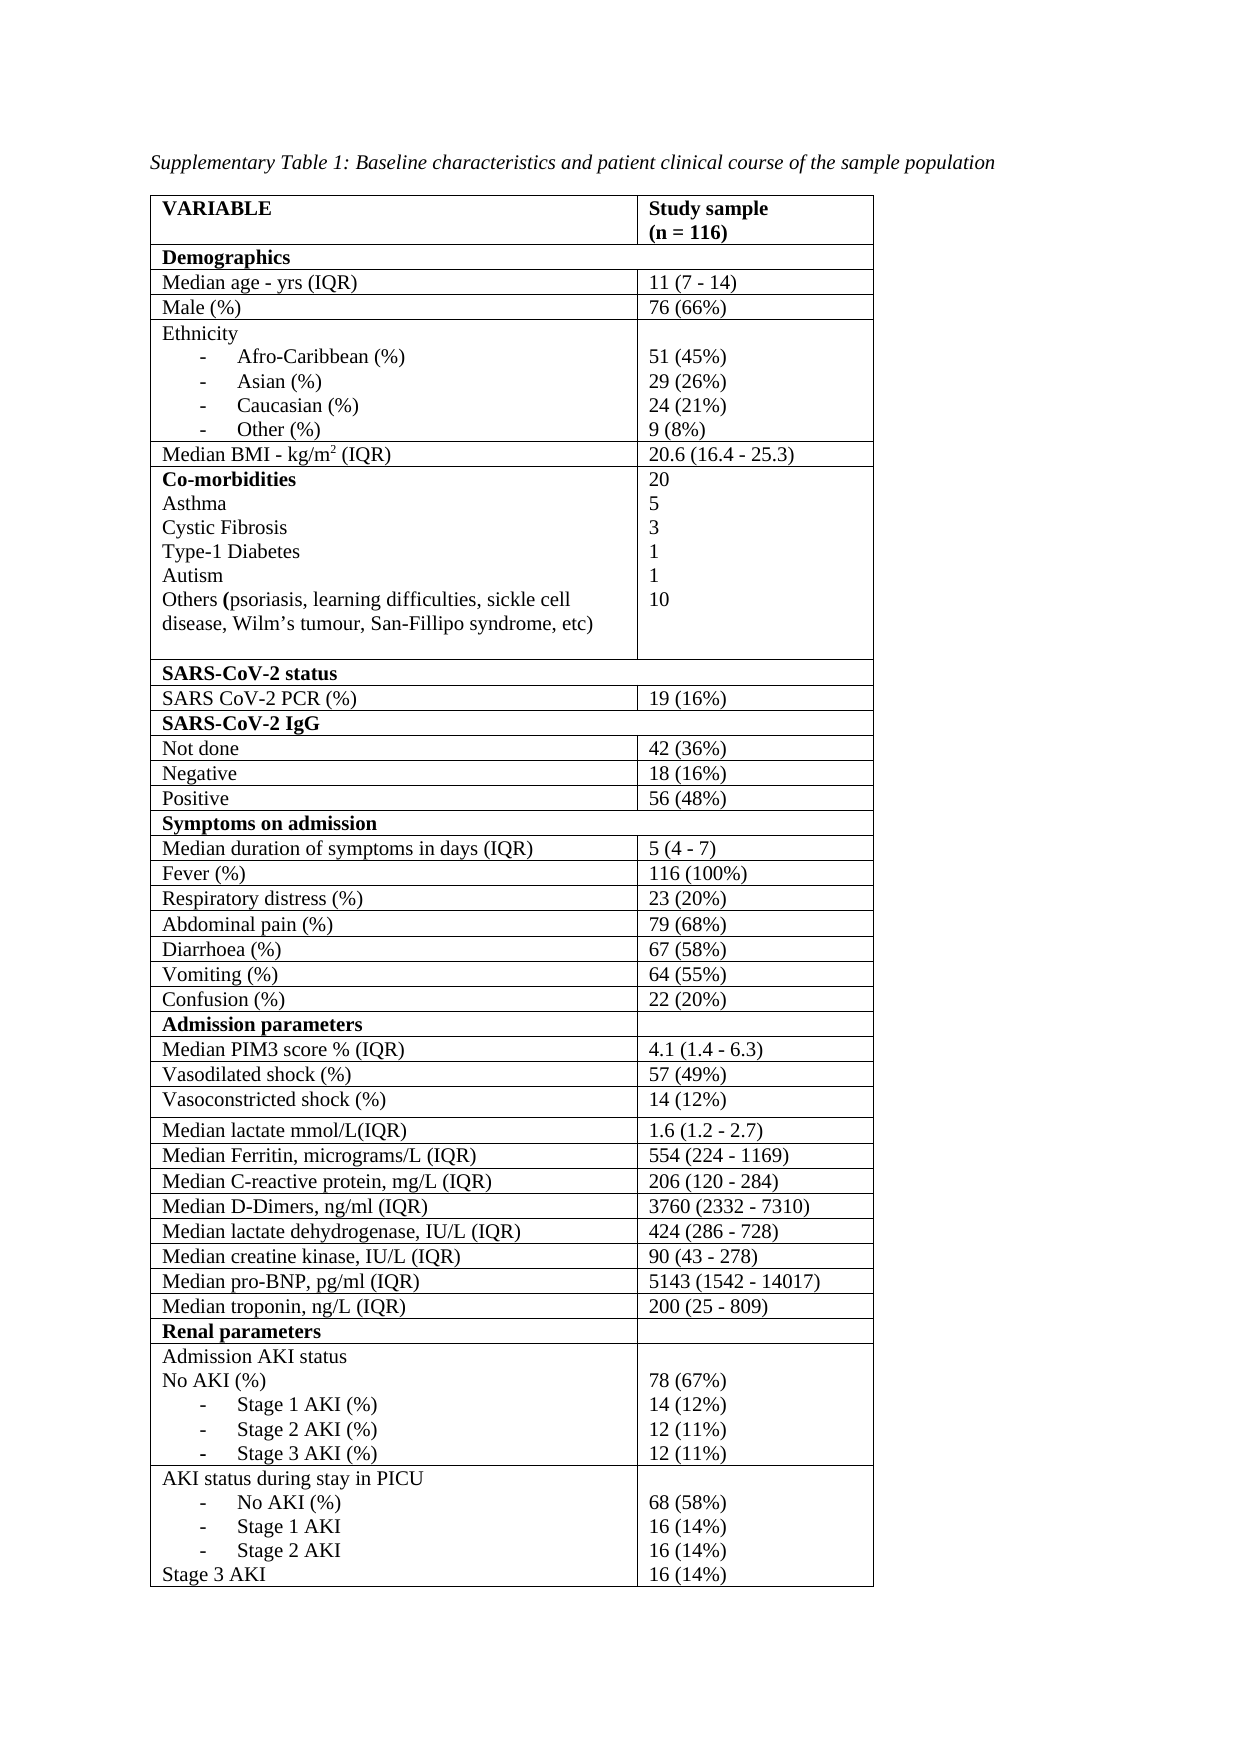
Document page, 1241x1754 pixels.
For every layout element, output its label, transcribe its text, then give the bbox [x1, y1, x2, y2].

table_cell SARS-CoV-2 IgG [151, 711, 873, 735]
table_cell Positive [151, 786, 637, 810]
table_cell 20 5 3 1 1 10 [638, 467, 873, 659]
table_cell 11 (7 - 14) [638, 270, 873, 294]
table_cell 67 (58%) [638, 937, 873, 961]
table_cell Median age - yrs (IQR) [151, 270, 637, 294]
table_cell Median BMI - kg/m2 (IQR) [151, 442, 637, 466]
table_cell 20.6 (16.4 - 25.3) [638, 442, 873, 466]
table_cell Median lactate dehydrogenase, IU/L (IQR) [151, 1219, 637, 1243]
table_cell Median Ferritin, micrograms/L (IQR) [151, 1144, 637, 1167]
table_cell Vomiting (%) [151, 962, 637, 986]
table_cell Fever (%) [151, 861, 637, 885]
table_cell Median D-Dimers, ng/ml (IQR) [151, 1194, 637, 1218]
table_cell Admission AKI status No AKI (%) Stage 1 AKI (%) Stage 2 AKI (%) Stage 3 AKI (%) [151, 1344, 637, 1464]
table_cell 76 (66%) [638, 295, 873, 319]
table_cell 200 (25 - 809) [638, 1294, 873, 1318]
table_cell Symptoms on admission [151, 811, 873, 835]
table_cell [638, 1319, 873, 1343]
table_cell Ethnicity Afro-Caribbean (%) Asian (%) Caucasian (%) Other (%) [151, 320, 637, 441]
table_cell Median troponin, ng/L (IQR) [151, 1294, 637, 1318]
table_cell 90 (43 - 278) [638, 1244, 873, 1268]
table_cell Median creatine kinase, IU/L (IQR) [151, 1244, 637, 1268]
table_cell Confusion (%) [151, 987, 637, 1011]
table_cell 1.6 (1.2 - 2.7) [638, 1118, 873, 1142]
table_cell Demographics [151, 245, 873, 269]
table_cell 5 (4 - 7) [638, 836, 873, 860]
table_cell [638, 1012, 873, 1036]
table_cell Median pro-BNP, pg/ml (IQR) [151, 1269, 637, 1293]
table_cell SARS-CoV-2 status [151, 660, 873, 684]
table_cell Male (%) [151, 295, 637, 319]
table_cell 19 (16%) [638, 686, 873, 709]
table_cell Abdominal pain (%) [151, 911, 637, 936]
table_cell 57 (49%) [638, 1062, 873, 1086]
table_cell 424 (286 - 728) [638, 1219, 873, 1243]
table_cell Vasodilated shock (%) [151, 1062, 637, 1086]
table_cell 3760 (2332 - 7310) [638, 1194, 873, 1218]
table_cell 554 (224 - 1169) [638, 1144, 873, 1167]
table_cell 116 (100%) [638, 861, 873, 885]
table_cell Not done [151, 736, 637, 760]
table_cell 56 (48%) [638, 786, 873, 810]
table_cell 51 (45%) 29 (26%) 24 (21%) 9 (8%) [638, 320, 873, 441]
table_cell 206 (120 - 284) [638, 1169, 873, 1193]
table_cell 78 (67%) 14 (12%) 12 (11%) 12 (11%) [638, 1344, 873, 1464]
table_cell Diarrhoea (%) [151, 937, 637, 961]
table_cell Median C-reactive protein, mg/L (IQR) [151, 1169, 637, 1193]
table_cell 68 (58%) 16 (14%) 16 (14%) 16 (14%) [638, 1466, 873, 1586]
table_cell Negative [151, 761, 637, 785]
table_cell Median duration of symptoms in days (IQR) [151, 836, 637, 860]
table_cell Respiratory distress (%) [151, 886, 637, 910]
table_cell 22 (20%) [638, 987, 873, 1011]
table_cell 64 (55%) [638, 962, 873, 986]
table_header Study sample (n = 116) [638, 196, 873, 244]
table_cell SARS CoV-2 PCR (%) [151, 686, 637, 709]
table_cell 4.1 (1.4 - 6.3) [638, 1037, 873, 1061]
table_cell 79 (68%) [638, 911, 873, 936]
table_cell 5143 (1542 - 14017) [638, 1269, 873, 1293]
table_cell Admission parameters [151, 1012, 637, 1036]
text Supplementary Table 1: Baseline characteristics and patient clinical course of the sample population [150, 150, 1090, 174]
table_cell Vasoconstricted shock (%) [151, 1087, 637, 1117]
table_cell Median PIM3 score % (IQR) [151, 1037, 637, 1061]
table_cell 18 (16%) [638, 761, 873, 785]
table_cell 23 (20%) [638, 886, 873, 910]
table_cell 14 (12%) [638, 1087, 873, 1117]
table_cell AKI status during stay in PICU No AKI (%) Stage 1 AKI Stage 2 AKI Stage 3 AKI [151, 1466, 637, 1586]
table_header VARIABLE [151, 196, 637, 244]
table_cell 42 (36%) [638, 736, 873, 760]
table_cell Co-morbidities Asthma Cystic Fibrosis Type-1 Diabetes Autism Others (psoriasis, learning difficulties, sickle cell disease, Wilm’s tumour, San-Fillipo syndrome, etc) [151, 467, 637, 659]
table_cell Renal parameters [151, 1319, 637, 1343]
table_cell Median lactate mmol/L(IQR) [151, 1118, 637, 1142]
